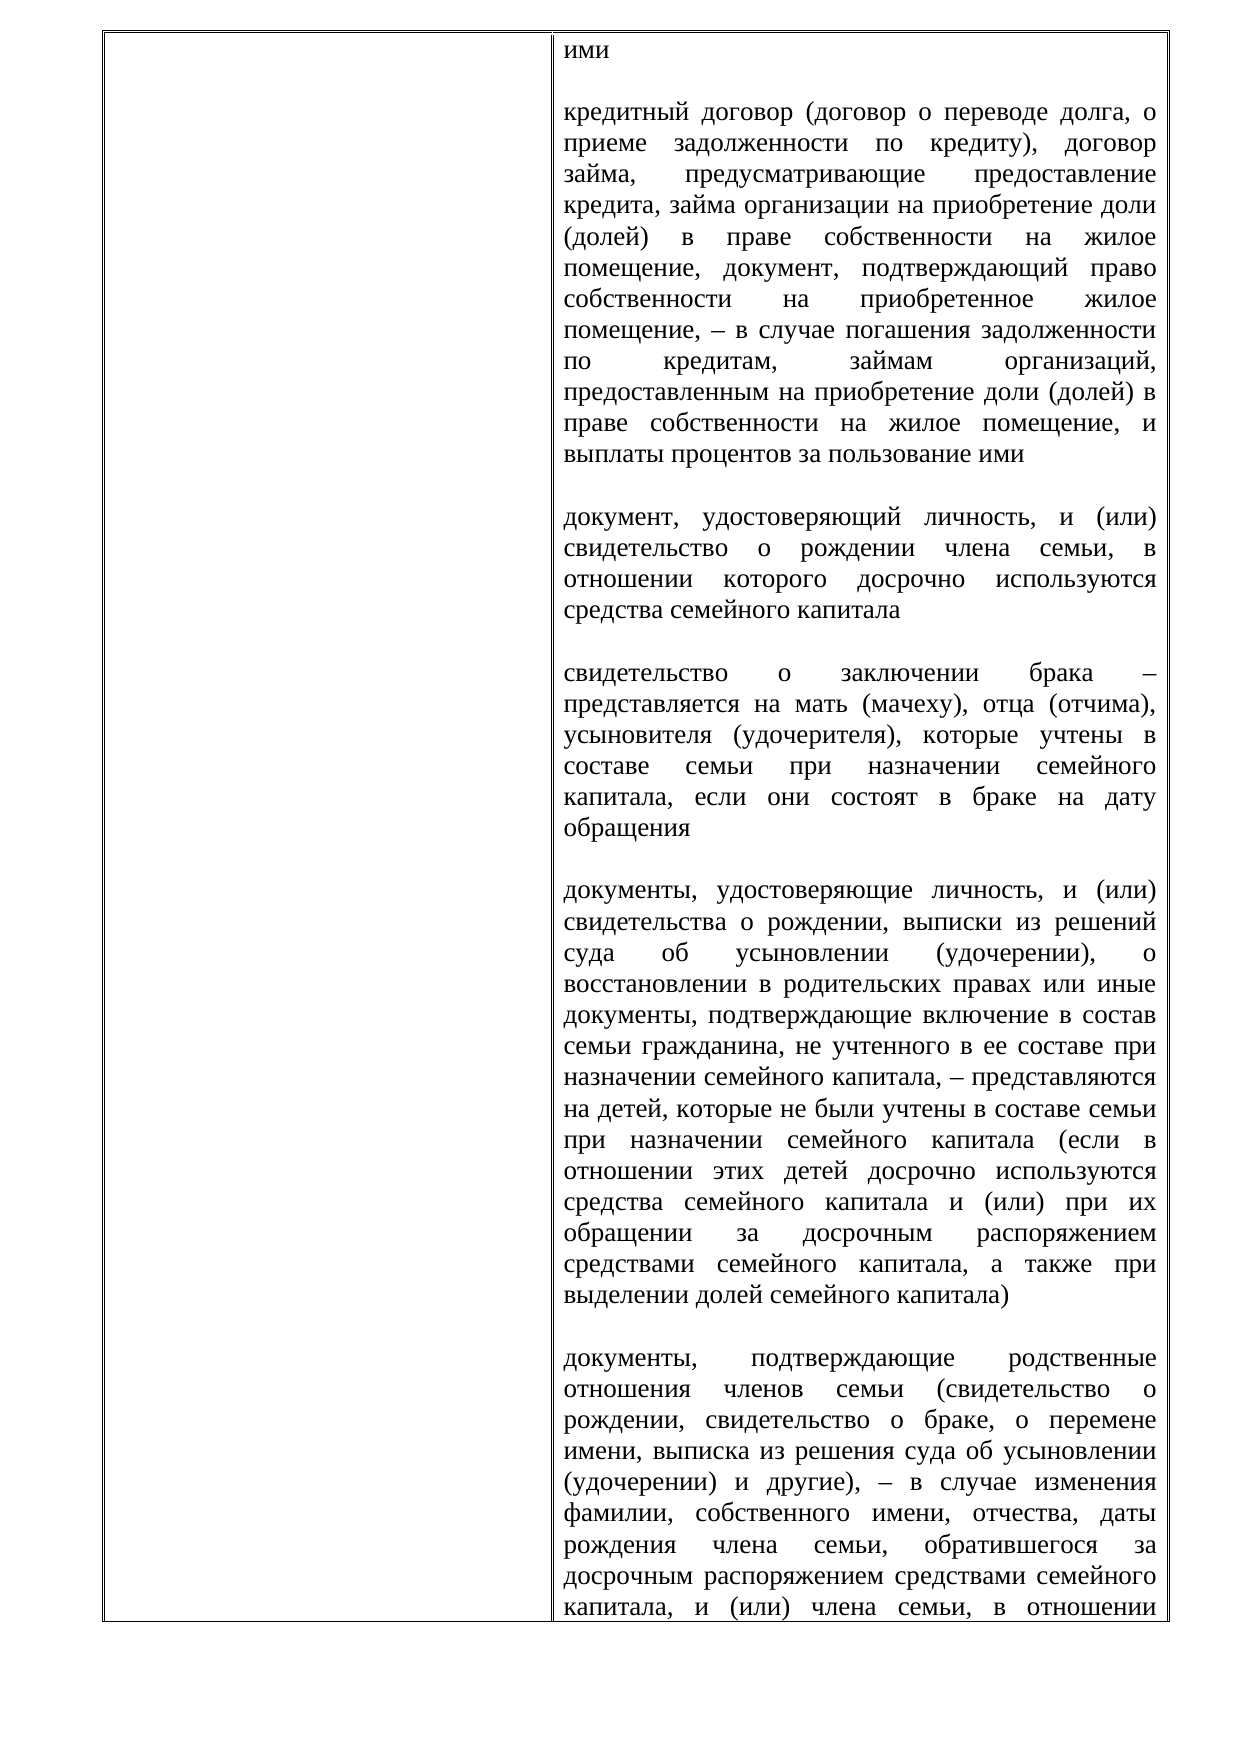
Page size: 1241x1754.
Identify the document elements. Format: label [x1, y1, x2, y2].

table_cell [105, 33, 552, 1621]
table_cell [552, 33, 1167, 1621]
